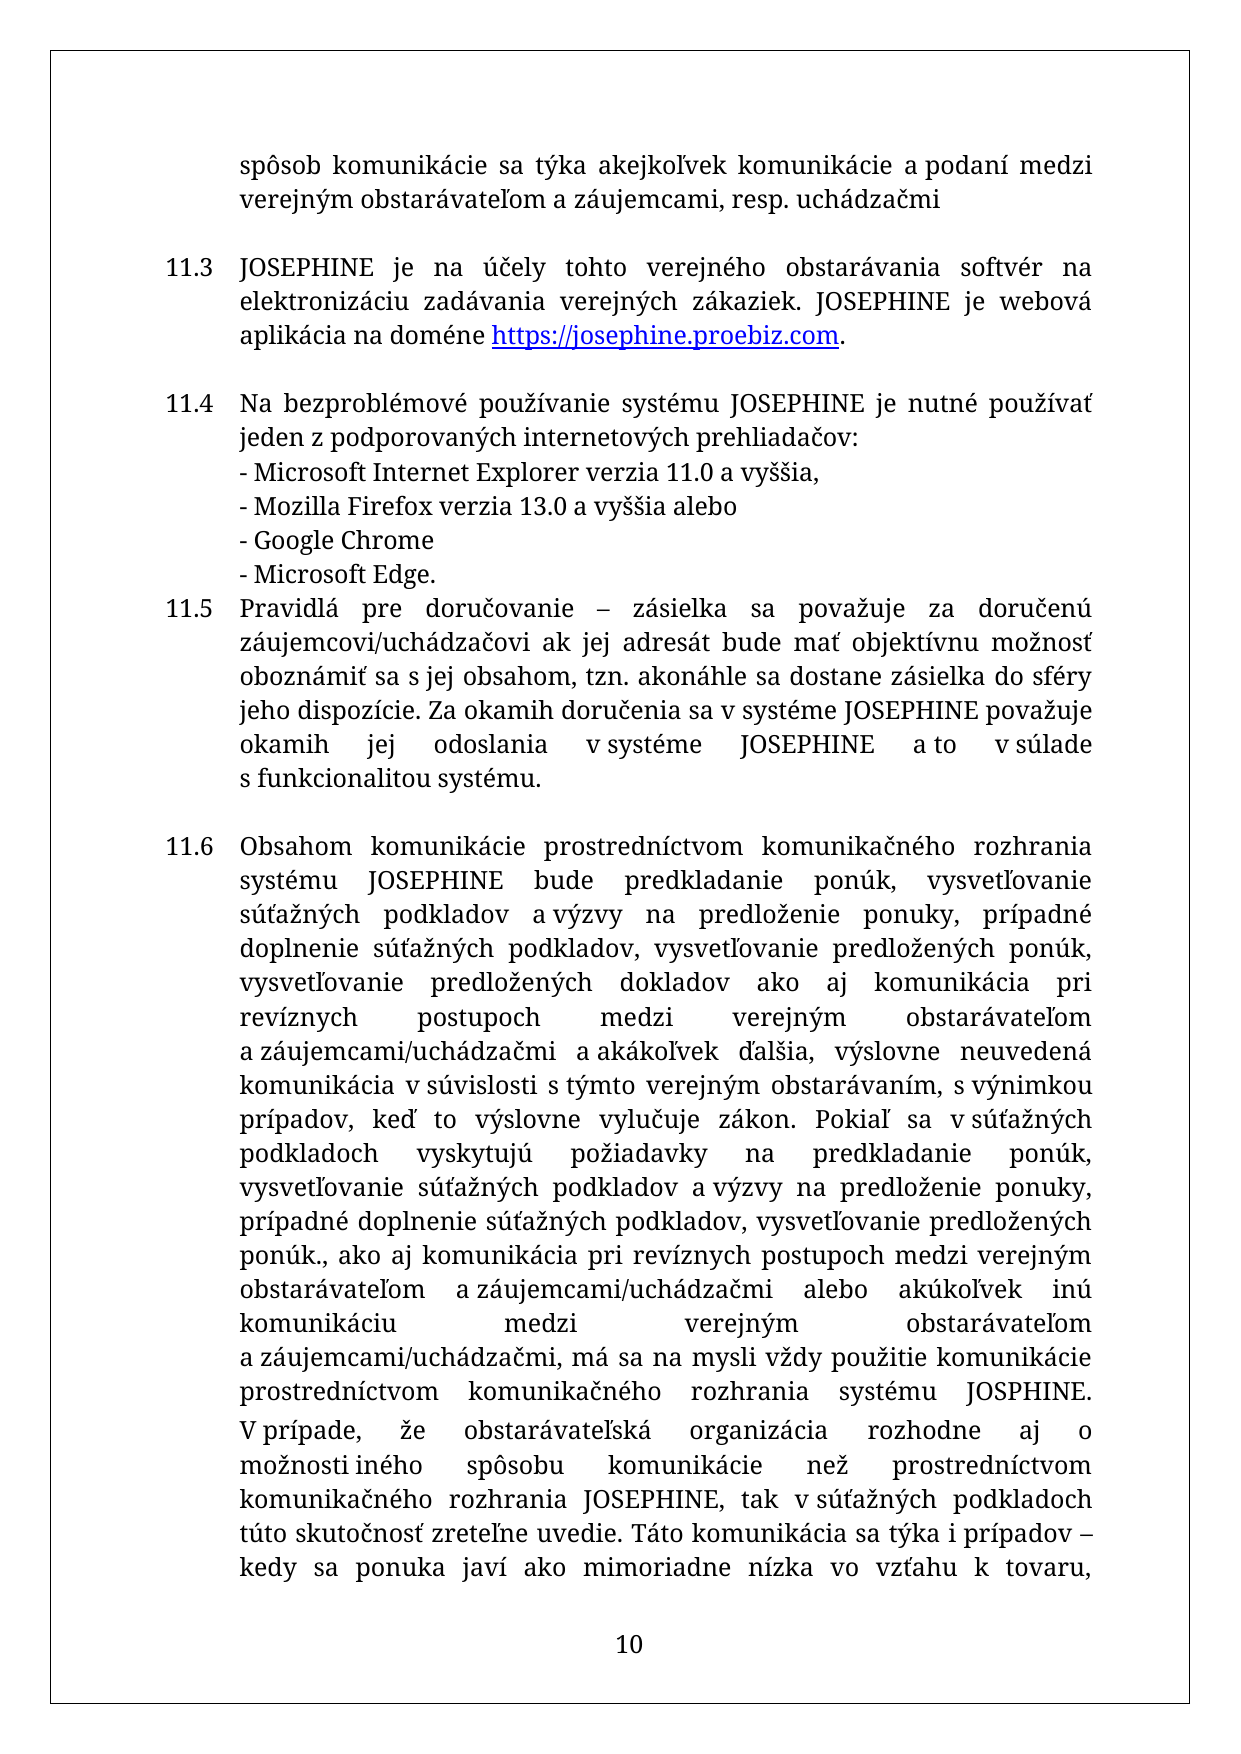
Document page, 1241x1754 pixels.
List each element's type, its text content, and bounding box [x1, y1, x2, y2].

list - Microsoft Internet Explorer verzia 11.0 a vyššia, [239, 454, 1093, 488]
list - Microsoft Edge. [239, 556, 1093, 590]
list Pravidlá pre doručovanie – zásielka sa považuje za doručenú záujemcovi/uchádzačovi ak jej adresát bude mať objektívnu možnosť oboznámiť sa s jej obsahom, tzn. akonáhle sa dostane zásielka do sféry jeho dispozície. Za okamih doručenia sa v systéme JOSEPHINE považuje okamih jej odoslania v systéme JOSEPHINE a to v súlade s funkcionalitou systému. [165, 590, 1093, 795]
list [165, 148, 1093, 216]
list - Mozilla Firefox verzia 13.0 a vyššia alebo [239, 488, 1093, 522]
list Na bezproblémové používanie systému JOSEPHINE je nutné používať jeden z podporovaných internetových prehliadačov: [165, 386, 1093, 454]
list JOSEPHINE je na účely tohto verejného obstarávania softvér na elektronizáciu zadávania verejných zákaziek. JOSEPHINE je webová aplikácia na doméne https://josephine.proebiz.com. [165, 250, 1093, 352]
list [165, 829, 1093, 1584]
list - Google Chrome [239, 522, 1093, 556]
